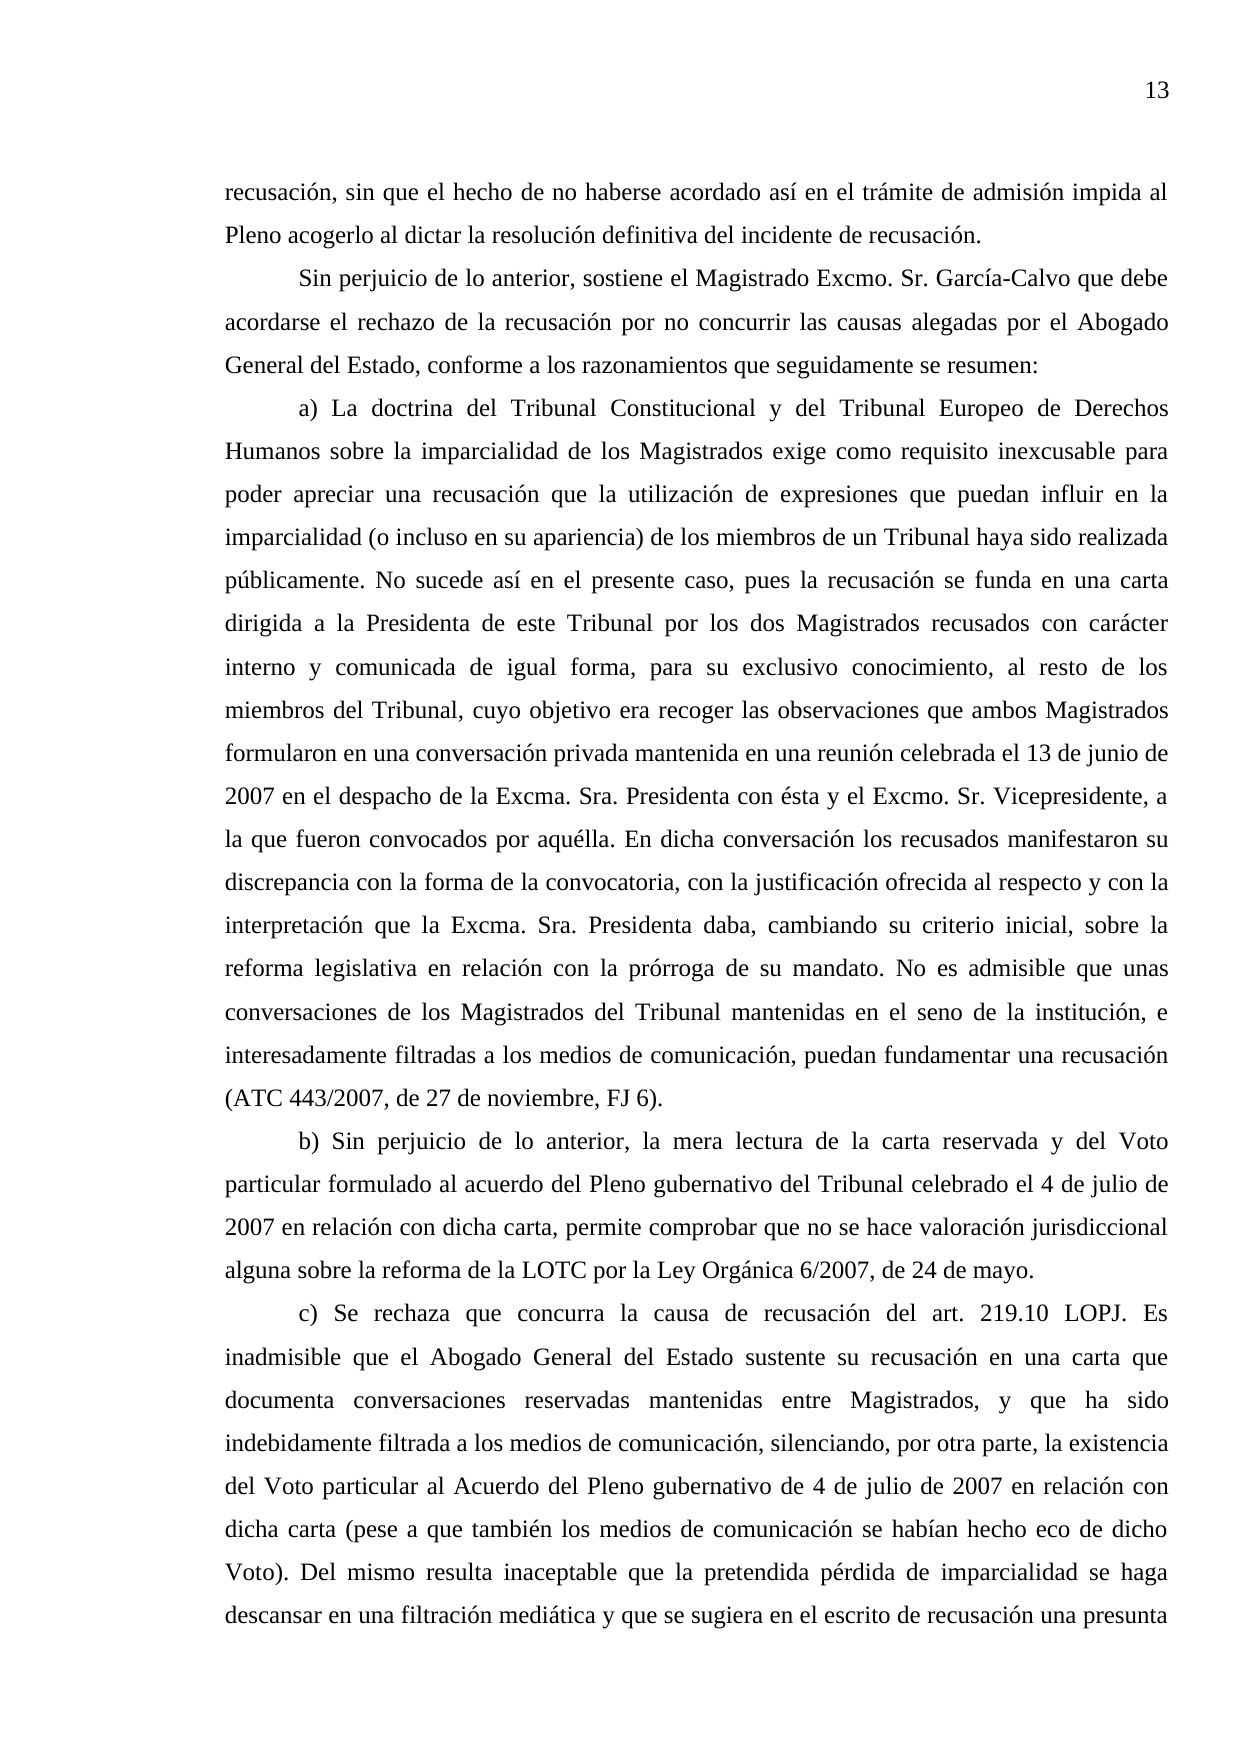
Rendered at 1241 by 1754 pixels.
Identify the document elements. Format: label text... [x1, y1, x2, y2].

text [224, 177, 1169, 249]
text b) Sin perjuicio de lo anterior, la mera lectura de la carta reservada y del Voto particular formulado al acuerdo del Pleno gubernativo del Tribunal celebrado el 4 de julio de 2007 en relación con dicha carta, permite comprobar que no se hace valoración jurisdiccional alguna sobre la reforma de la LOTC por la Ley Orgánica 6/2007, de 24 de mayo. [224, 1126, 1169, 1284]
text Sin perjuicio de lo anterior, sostiene el Magistrado Excmo. Sr. García-Calvo que debe acordarse el rechazo de la recusación por no concurrir las causas alegadas por el Abogado General del Estado, conforme a los razonamientos que seguidamente se resumen: [224, 263, 1169, 378]
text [224, 1298, 1169, 1629]
text a) La doctrina del Tribunal Constitucional y del Tribunal Europeo de Derechos Humanos sobre la imparcialidad de los Magistrados exige como requisito inexcusable para poder apreciar una recusación que la utilización de expresiones que puedan influir en la imparcialidad (o incluso en su apariencia) de los miembros de un Tribunal haya sido realizada públicamente. No sucede así en el presente caso, pues la recusación se funda en una carta dirigida a la Presidenta de este Tribunal por los dos Magistrados recusados con carácter interno y comunicada de igual forma, para su exclusivo conocimiento, al resto de los miembros del Tribunal, cuyo objetivo era recoger las observaciones que ambos Magistrados formularon en una conversación privada mantenida en una reunión celebrada el 13 de junio de 2007 en el despacho de la Excma. Sra. Presidenta con ésta y el Excmo. Sr. Vicepresidente, a la que fueron convocados por aquélla. En dicha conversación los recusados manifestaron su discrepancia con la forma de la convocatoria, con la justificación ofrecida al respecto y con la interpretación que la Excma. Sra. Presidenta daba, cambiando su criterio inicial, sobre la reforma legislativa en relación con la prórroga de su mandato. No es admisible que unas conversaciones de los Magistrados del Tribunal mantenidas en el seno de la institución, e interesadamente filtradas a los medios de comunicación, puedan fundamentar una recusación (ATC 443/2007, de 27 de noviembre, FJ 6). [224, 393, 1169, 1112]
